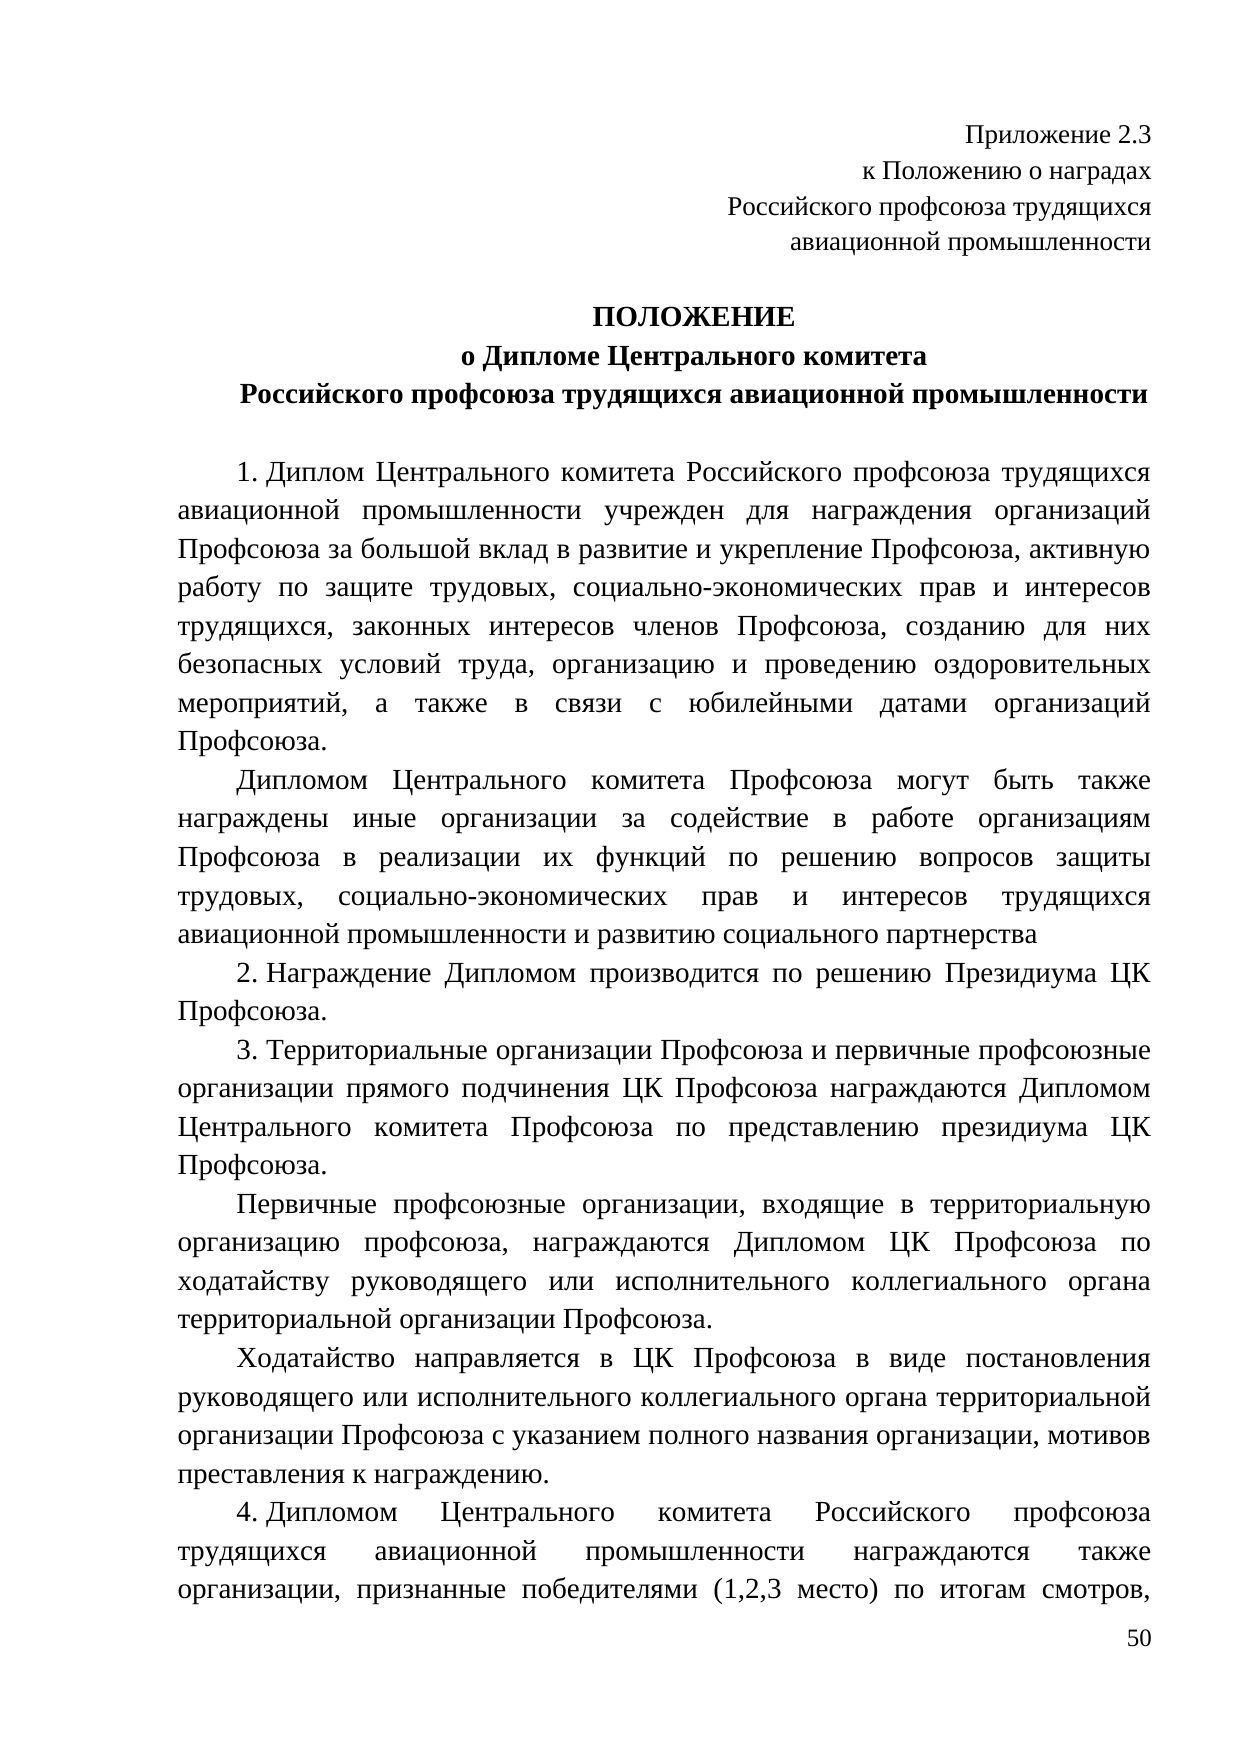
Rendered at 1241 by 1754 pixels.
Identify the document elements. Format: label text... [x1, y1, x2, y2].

text о Дипломе Центрального комитета [177, 338, 1152, 372]
text Российского профсоюза трудящихся авиационной промышленности [177, 377, 1152, 410]
text Приложение 2.3 [177, 118, 1152, 149]
text ПОЛОЖЕНИЕ [177, 299, 1152, 333]
text авиационной промышленности [177, 225, 1152, 256]
list Награждение Дипломом производится по решению Президиума ЦК Профсоюза. [177, 955, 1152, 1027]
text Ходатайство направляется в ЦК Профсоюза в виде постановления руководящего или исполнительного коллегиального органа территориальной организации Профсоюза с указанием полного названия организации, мотивов преставления к награждению. [177, 1340, 1152, 1489]
text к Положению о наградах [177, 154, 1152, 185]
list Территориальные организации Профсоюза и первичные профсоюзные организации прямого подчинения ЦК Профсоюза награждаются Дипломом Центрального комитета Профсоюза по представлению президиума ЦК Профсоюза. [177, 1032, 1152, 1181]
text Дипломом Центрального комитета Профсоюза могут быть также награждены иные организации за содействие в работе организациям Профсоюза в реализации их функций по решению вопросов защиты трудовых, социально-экономических прав и интересов трудящихся авиационной промышленности и развитию социального партнерства [177, 762, 1152, 950]
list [177, 1494, 1152, 1605]
text Российского профсоюза трудящихся [177, 189, 1152, 221]
list Диплом Центрального комитета Российского профсоюза трудящихся авиационной промышленности учрежден для награждения организаций Профсоюза за большой вклад в развитие и укрепление Профсоюза, активную работу по защите трудовых, социально-экономических прав и интересов трудящихся, законных интересов членов Профсоюза, созданию для них безопасных условий труда, организацию и проведению оздоровительных мероприятий, а также в связи с юбилейными датами организаций Профсоюза. [177, 454, 1152, 757]
text Первичные профсоюзные организации, входящие в территориальную организацию профсоюза, награждаются Дипломом ЦК Профсоюза по ходатайству руководящего или исполнительного коллегиального органа территориальной организации Профсоюза. [177, 1186, 1152, 1335]
